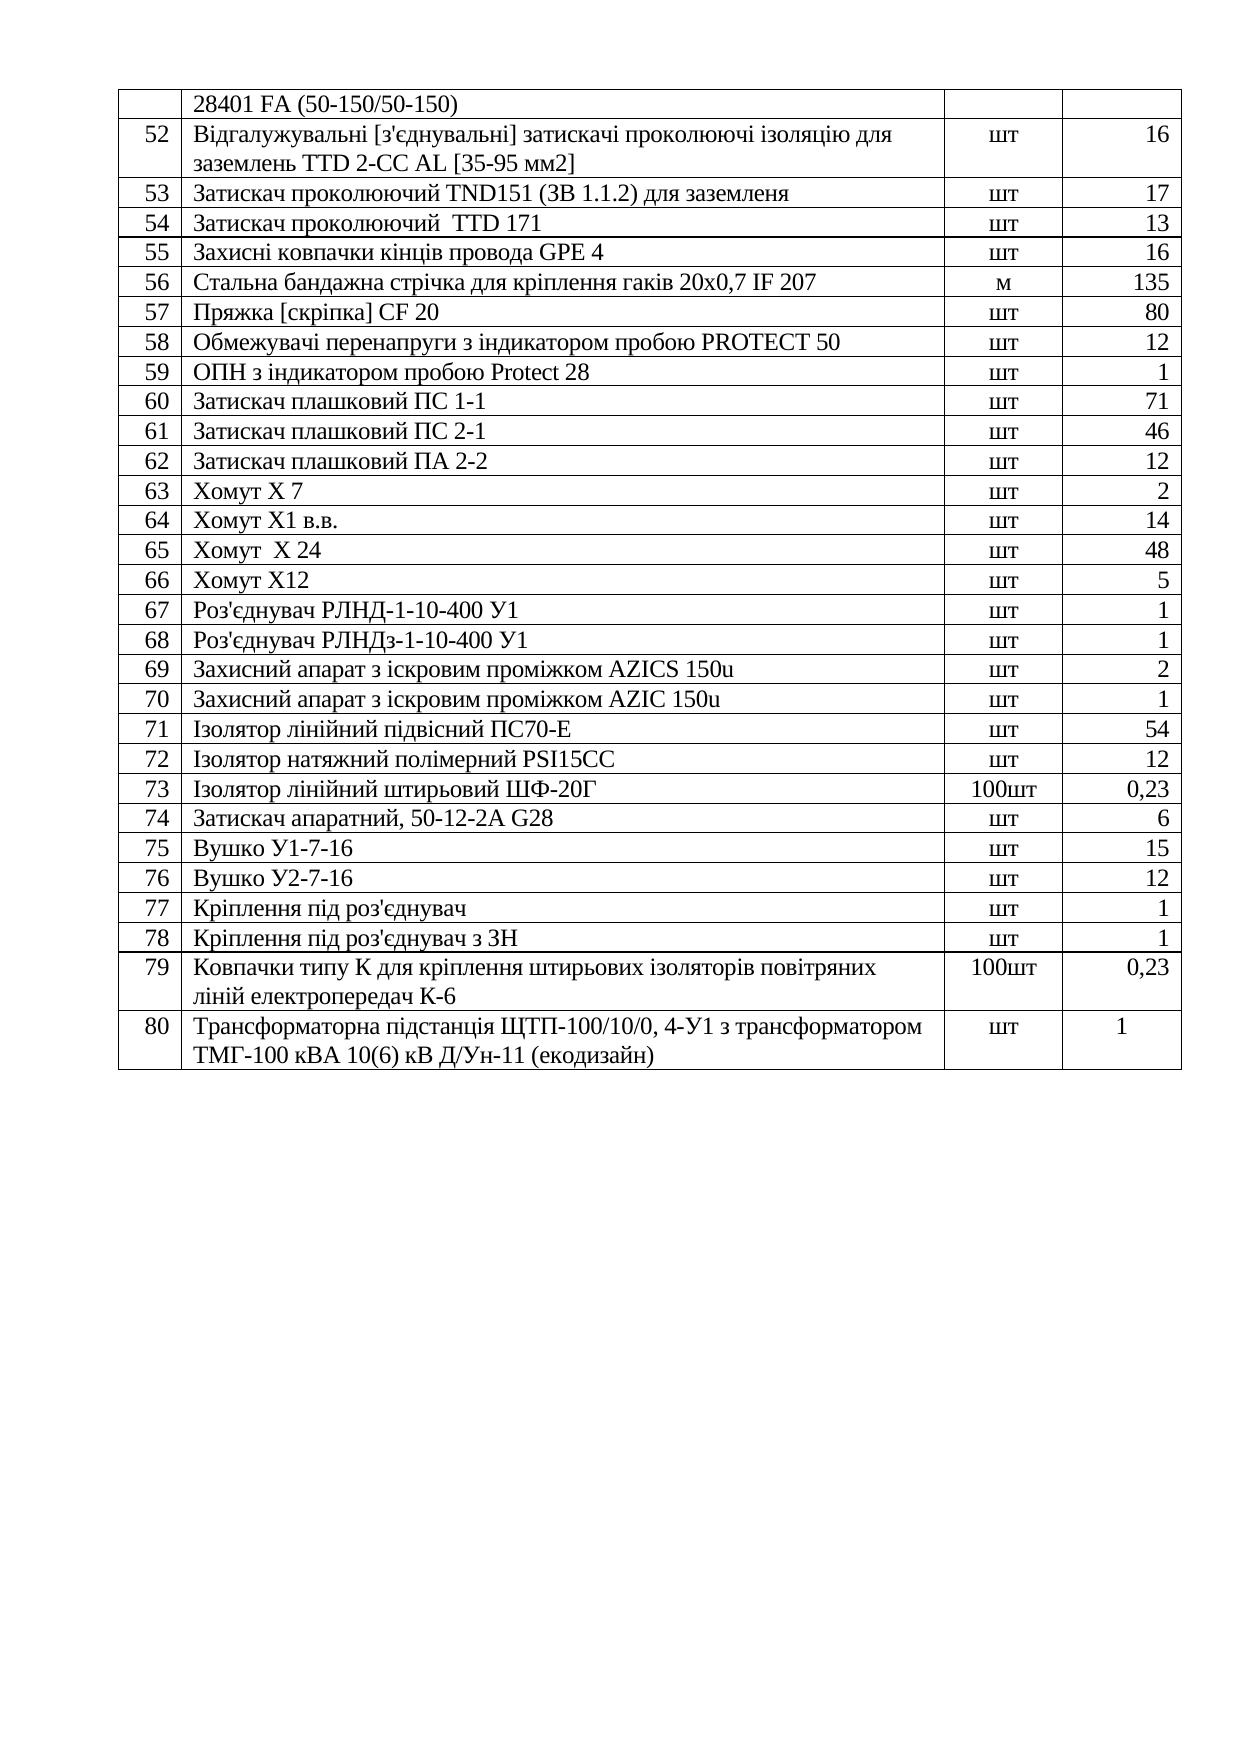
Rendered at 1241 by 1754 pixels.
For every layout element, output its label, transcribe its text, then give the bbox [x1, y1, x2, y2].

table_cell 78 [119, 923, 181, 951]
table_cell Відгалужувальні [з'єднувальні] затискачі проколюючі ізоляцію для заземлень TTD 2-СС AL [35-95 мм2] [182, 119, 944, 177]
table_cell Крiплення під роз'єднувач з ЗН [182, 923, 944, 951]
table_cell Крiплення під роз'єднувач [182, 893, 944, 922]
table_cell 80 [1063, 297, 1181, 326]
table_cell Затискач плашковий ПС 2-1 [182, 416, 944, 445]
table_cell 17 [1063, 178, 1181, 207]
table_cell 70 [119, 684, 181, 713]
table_cell 54 [119, 208, 181, 236]
table_cell Роз'єднувач РЛНДз-1-10-400 У1 [182, 625, 944, 653]
table_cell 135 [1063, 267, 1181, 296]
table_cell 69 [119, 655, 181, 683]
table_cell 62 [119, 446, 181, 475]
table_cell шт [945, 446, 1062, 475]
table_cell 14 [1063, 506, 1181, 534]
table_cell Затискач апаратний, 50-12-2А G28 [182, 804, 944, 832]
table_cell 77 [119, 893, 181, 922]
table_cell 72 [119, 744, 181, 773]
table_cell 13 [1063, 208, 1181, 236]
table_cell шт [945, 595, 1062, 624]
table_cell шт [945, 506, 1062, 534]
table_cell 100шт [945, 774, 1062, 802]
table_cell Стальна бандажна стрічка для кріплення гаків 20х0,7 ІF 207 [182, 267, 944, 296]
table_cell 1 [1063, 595, 1181, 624]
table_cell 5 [1063, 565, 1181, 594]
table_cell Трансформаторна підстанція ЩТП-100/10/0, 4-У1 з трансформатором ТМГ-100 кВА 10(6) кВ Д/Ун-11 (екодизайн) [182, 1011, 944, 1068]
table_cell 1 [1063, 1011, 1181, 1068]
table_cell шт [945, 238, 1062, 266]
table_cell 1 [1063, 684, 1181, 713]
table_cell 0,23 [1063, 953, 1181, 1010]
table_cell 65 [119, 535, 181, 564]
table_cell 100шт [945, 953, 1062, 1010]
table_cell 71 [1063, 386, 1181, 415]
table_cell 74 [119, 804, 181, 832]
table_cell 76 [119, 863, 181, 892]
table_cell 12 [1063, 744, 1181, 773]
table_cell 2 [1063, 476, 1181, 504]
table_cell 6 [1063, 804, 1181, 832]
table_cell 58 [119, 327, 181, 356]
table_cell 63 [119, 476, 181, 504]
table_cell шт [945, 357, 1062, 385]
table_cell шт [945, 804, 1062, 832]
table_cell Пряжка [скріпка] СF 20 [182, 297, 944, 326]
table_cell Затискач плашковий ПС 1-1 [182, 386, 944, 415]
table_cell 54 [1063, 714, 1181, 743]
table_cell м [945, 267, 1062, 296]
table_cell Хомут Х12 [182, 565, 944, 594]
table_cell 66 [119, 565, 181, 594]
table_cell 64 [119, 506, 181, 534]
table_cell 80 [119, 1011, 181, 1068]
table_cell 6 [1063, 90, 1181, 118]
table_cell Хомут Х 7 [182, 476, 944, 504]
table_cell шт [945, 476, 1062, 504]
table_cell 51 [119, 90, 181, 118]
table_cell 1 [1063, 625, 1181, 653]
table_cell шт [945, 297, 1062, 326]
table_cell 16 [1063, 238, 1181, 266]
table_cell шт [945, 535, 1062, 564]
table_cell 1 [1063, 357, 1181, 385]
table_cell Роз'єднувач РЛНД-1-10-400 У1 [182, 595, 944, 624]
table_cell шт [945, 178, 1062, 207]
table_cell шт [945, 208, 1062, 236]
table_cell Захисний апарат з іскровим проміжком AZIC 150u [182, 684, 944, 713]
table_cell Iзолятор лiнiйний штирьовий ШФ-20Г [182, 774, 944, 802]
table_cell шт [945, 655, 1062, 683]
table_cell шт [945, 327, 1062, 356]
table_cell Обмежувачі перенапруги з індикатором пробою PROTECT 50 [182, 327, 944, 356]
table_cell шт [945, 863, 1062, 892]
table_cell 61 [119, 416, 181, 445]
table_cell Ковпачки типу К для крiплення штирьових iзоляторiв повiтряних лiнiй електропередач К-6 [182, 953, 944, 1010]
table_cell 75 [119, 833, 181, 862]
table_cell шт [945, 1011, 1062, 1068]
table_cell Затискач проколюючий TTD 171 [182, 208, 944, 236]
table_cell 12 [1063, 863, 1181, 892]
table_cell Затискач проколюючий TND151 (ЗВ 1.1.2) для заземленя [182, 178, 944, 207]
table_cell 73 [119, 774, 181, 802]
table_cell Хомут Х 24 [182, 535, 944, 564]
table_cell 56 [119, 267, 181, 296]
table_cell Затискач плашковий ПА 2-2 [182, 446, 944, 475]
table_cell 12 [1063, 327, 1181, 356]
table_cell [182, 90, 944, 118]
table_cell шт [945, 714, 1062, 743]
table_cell 71 [119, 714, 181, 743]
table_cell Вушко У1-7-16 [182, 833, 944, 862]
table_cell 1 [1063, 923, 1181, 951]
table_cell Хомут Х1 в.в. [182, 506, 944, 534]
table_cell Вушко У2-7-16 [182, 863, 944, 892]
table_cell шт [945, 833, 1062, 862]
table_cell 60 [119, 386, 181, 415]
table_cell 59 [119, 357, 181, 385]
table_cell 1 [1063, 893, 1181, 922]
table_cell Захисні ковпачки кінців провода GPE 4 [182, 238, 944, 266]
table_cell шт [945, 90, 1062, 118]
table_cell 67 [119, 595, 181, 624]
table_cell Захисний апарат з іскровим проміжком AZICS 150u [182, 655, 944, 683]
table_cell 15 [1063, 833, 1181, 862]
table_cell 55 [119, 238, 181, 266]
table_cell шт [945, 565, 1062, 594]
table_cell шт [945, 744, 1062, 773]
table_cell 79 [119, 953, 181, 1010]
table_cell Iзолятор лiнiйний пiдвiсний ПС70-Е [182, 714, 944, 743]
table_cell 46 [1063, 416, 1181, 445]
table_cell шт [945, 923, 1062, 951]
table_cell 68 [119, 625, 181, 653]
table_cell шт [945, 119, 1062, 177]
table_cell Iзолятор натяжний полімерний PSI15CC [182, 744, 944, 773]
table_cell шт [945, 684, 1062, 713]
table_cell 48 [1063, 535, 1181, 564]
table_cell ОПН з індикатором пробою Protect 28 [182, 357, 944, 385]
table_cell 0,23 [1063, 774, 1181, 802]
table_cell 2 [1063, 655, 1181, 683]
table_cell 12 [1063, 446, 1181, 475]
table_cell 53 [119, 178, 181, 207]
table_cell шт [945, 625, 1062, 653]
table_cell 57 [119, 297, 181, 326]
table_cell 16 [1063, 119, 1181, 177]
table_cell 52 [119, 119, 181, 177]
table_cell шт [945, 386, 1062, 415]
table_cell шт [945, 893, 1062, 922]
table_cell шт [945, 416, 1062, 445]
